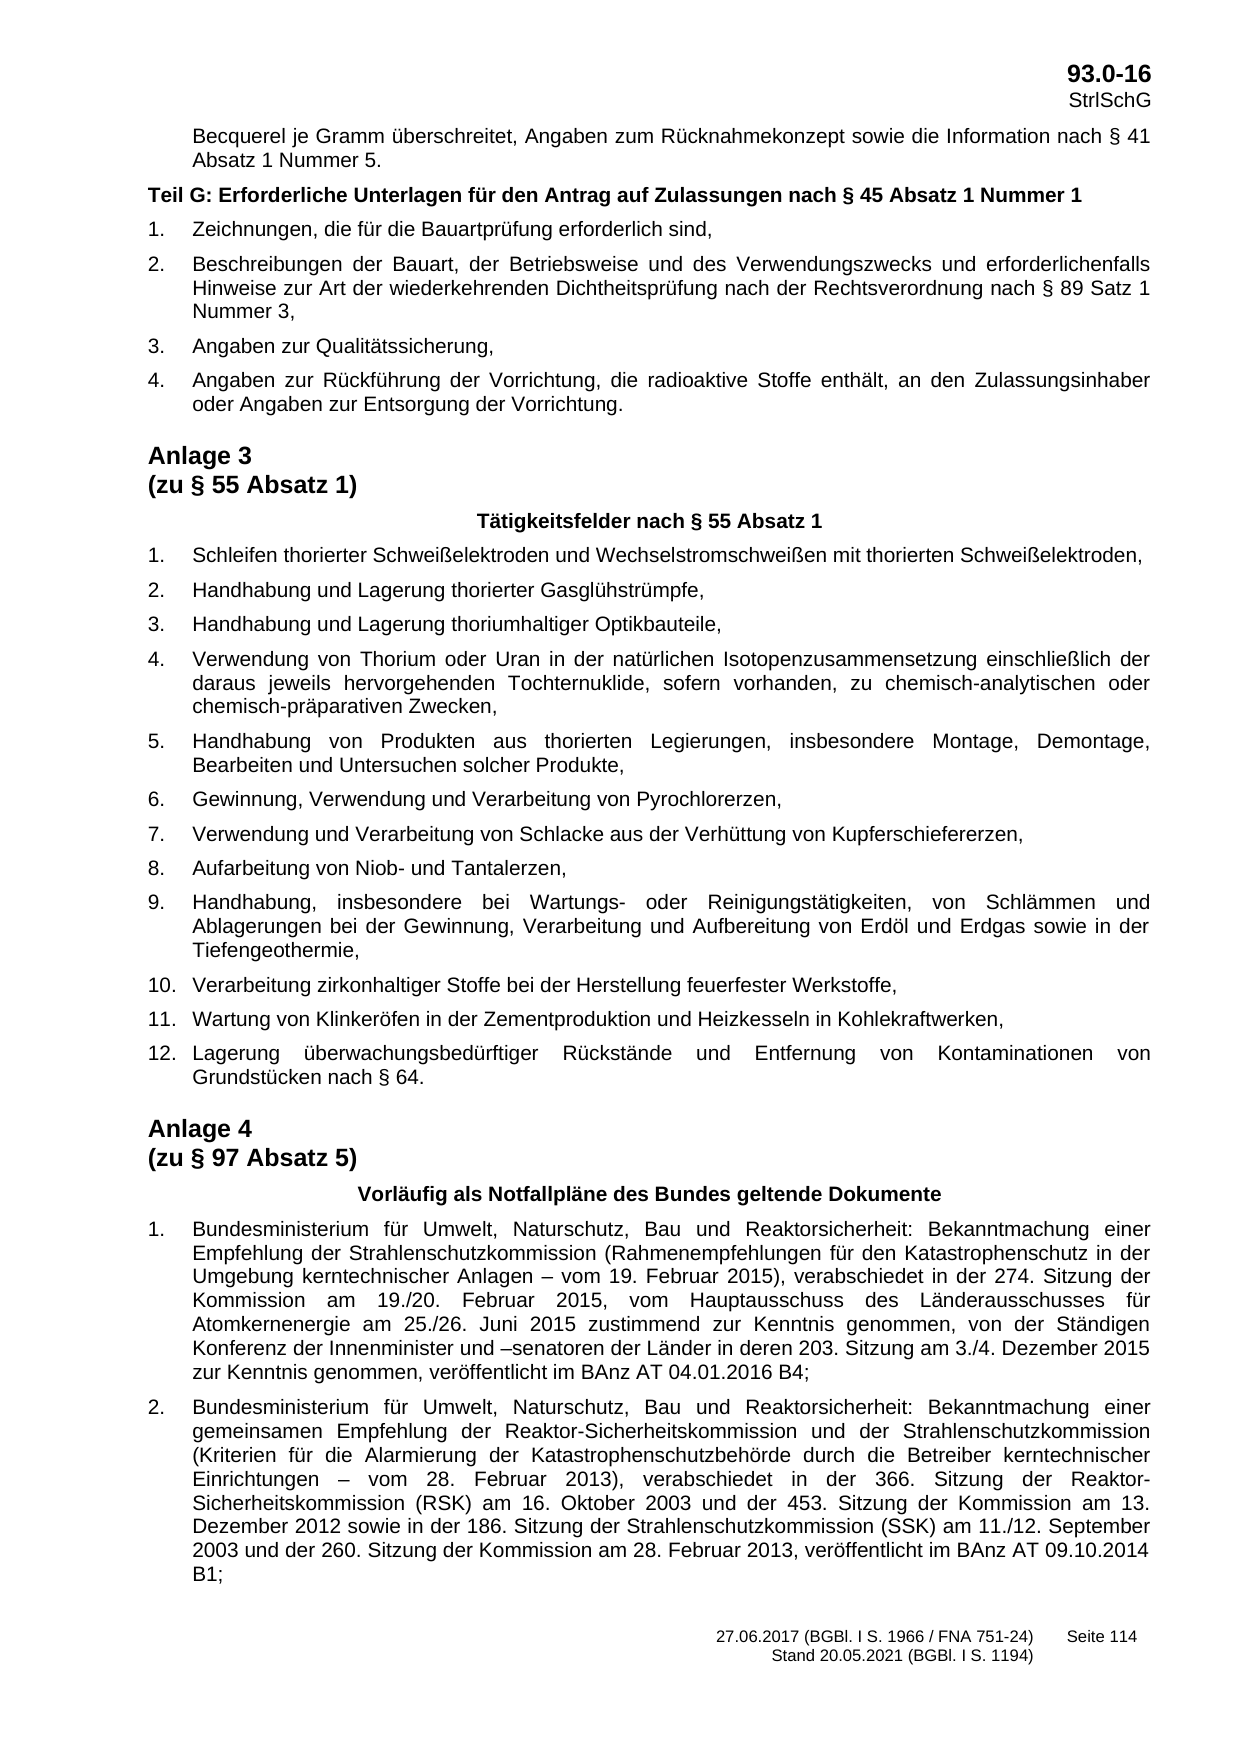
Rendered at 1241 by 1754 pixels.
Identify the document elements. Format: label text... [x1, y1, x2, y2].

text 5. Handhabung von Produkten aus thorierten Legierungen, insbesondere Montage, Demontage, Bearbeiten und Untersuchen solcher Produkte, [148, 729, 1152, 777]
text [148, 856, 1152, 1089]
text 3. Angaben zur Qualitätssicherung, [148, 334, 1152, 358]
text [148, 124, 1152, 172]
text 7. Verwendung und Verarbeitung von Schlacke aus der Verhüttung von Kupferschiefererzen, [148, 821, 1152, 845]
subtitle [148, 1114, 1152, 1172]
text 4. Angaben zur Rückführung der Vorrichtung, die radioaktive Stoffe enthält, an den Zulassungsinhaber oder Angaben zur Entsorgung der Vorrichtung. [148, 368, 1152, 416]
subtitle Anlage 3 (zu § 55 Absatz 1) [148, 441, 1152, 498]
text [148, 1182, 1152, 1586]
text 2. Beschreibungen der Bauart, der Betriebsweise und des Verwendungszwecks und erforderlichenfalls Hinweise zur Art der wiederkehrenden Dichtheitsprüfung nach der Rechtsverordnung nach § 89 Satz 1 Nummer 3, [148, 251, 1152, 323]
text 1. Zeichnungen, die für die Bauartprüfung erforderlich sind, [148, 217, 1152, 241]
text 2. Handhabung und Lagerung thorierter Gasglühstrümpfe, [148, 578, 1152, 602]
text 4. Verwendung von Thorium oder Uran in der natürlichen Isotopenzusammensetzung einschließlich der daraus jeweils hervorgehenden Tochternuklide, sofern vorhanden, zu chemisch-analytischen oder chemisch-präparativen Zwecken, [148, 646, 1152, 718]
text Tätigkeitsfelder nach § 55 Absatz 1 [148, 509, 1152, 533]
text Teil G: Erforderliche Unterlagen für den Antrag auf Zulassungen nach § 45 Absatz 1 Nummer 1 [148, 183, 1152, 207]
text 1. Schleifen thorierter Schweißelektroden und Wechselstromschweißen mit thorierten Schweißelektroden, [148, 543, 1152, 567]
text 3. Handhabung und Lagerung thoriumhaltiger Optikbauteile, [148, 612, 1152, 636]
text 6. Gewinnung, Verwendung und Verarbeitung von Pyrochlorerzen, [148, 787, 1152, 811]
